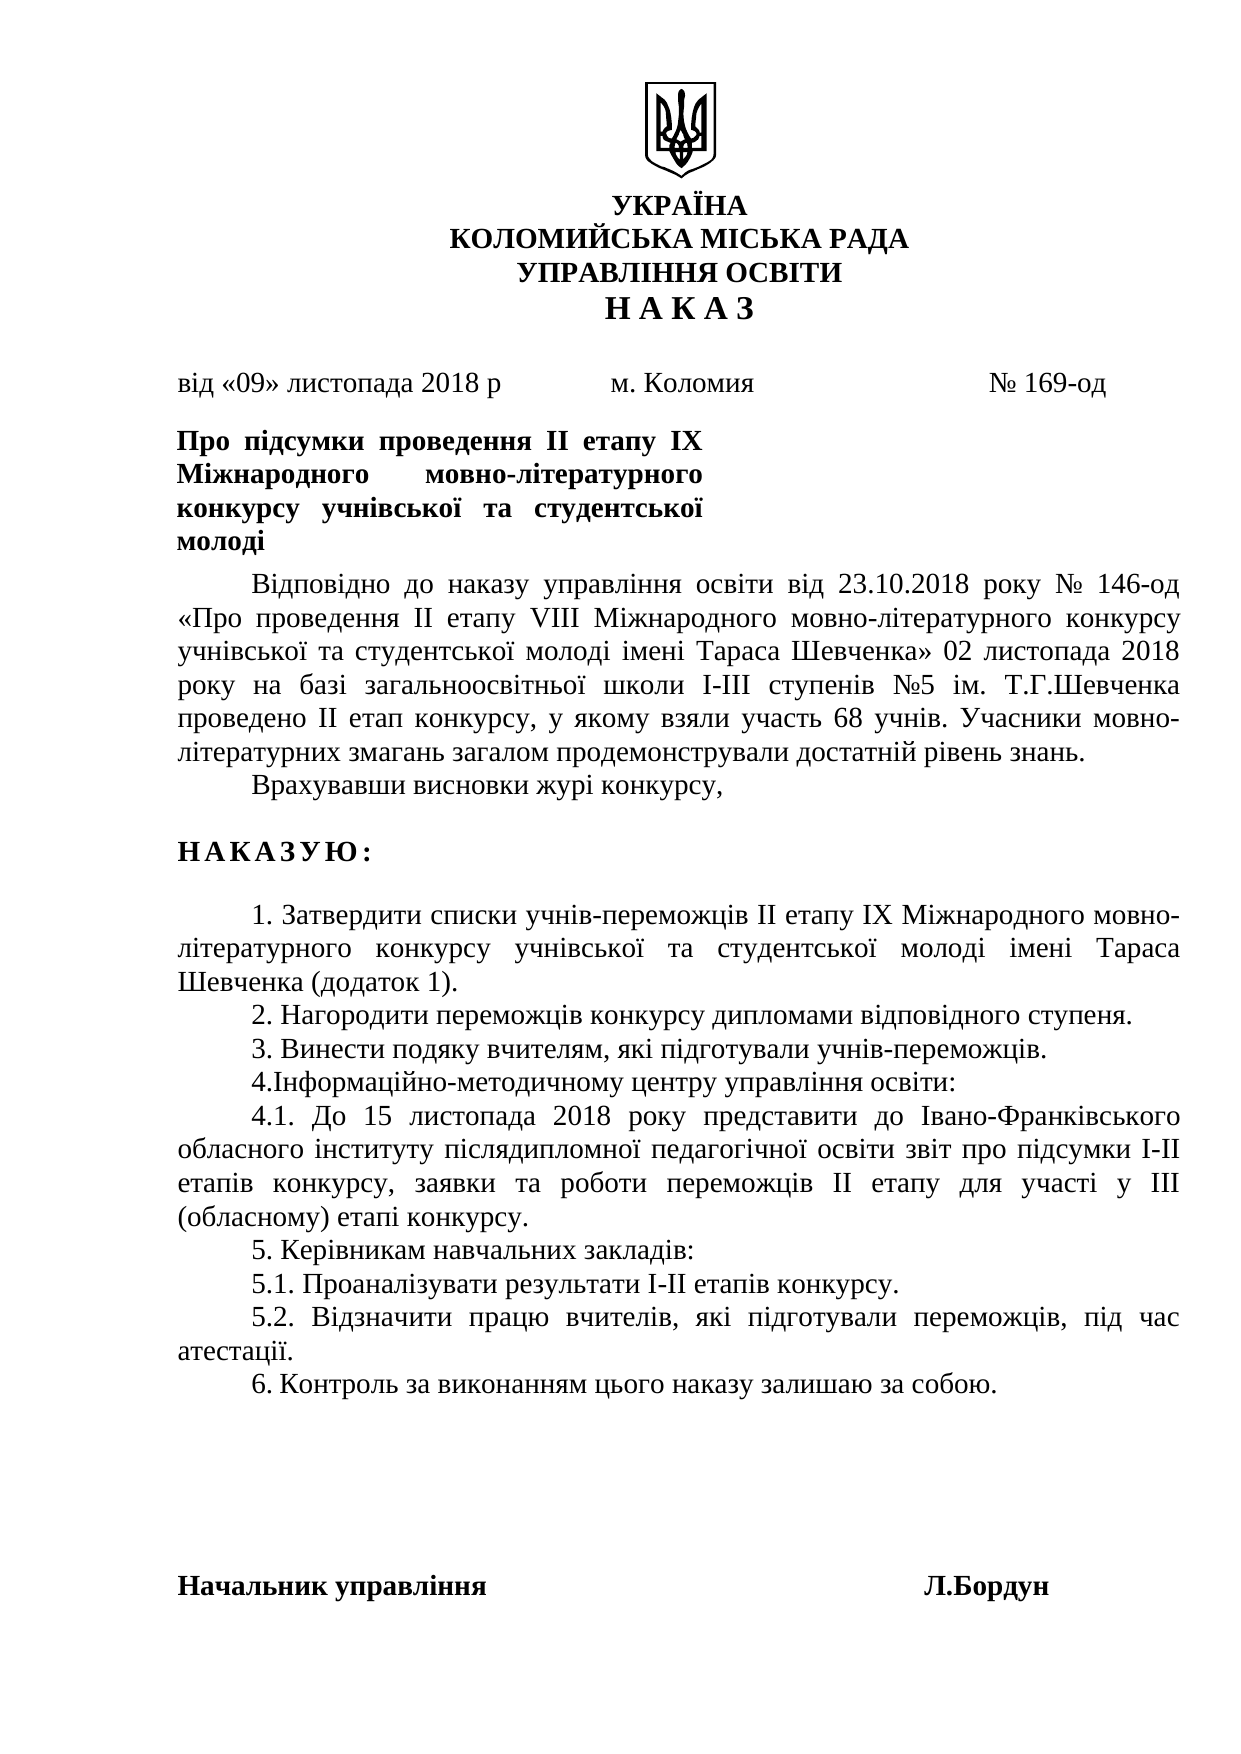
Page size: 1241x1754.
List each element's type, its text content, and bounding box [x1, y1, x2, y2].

text НАКАЗУЮ: [177, 834, 1181, 868]
text 5.1. Проаналізувати результати І-ІІ етапів конкурсу. [177, 1266, 1181, 1299]
text УПРАВЛІННЯ ОСВІТИ [177, 255, 1181, 288]
text Відповідно до наказу управління освіти від 23.10.2018 року № 146-од «Про проведення ІІ етапу VІІІ Міжнародного мовно-літературного конкурсу учнівської та студентської молоді імені Тараса Шевченка» 02 листопада 2018 року на базі загальноосвітньої школи І-ІІІ ступенів №5 ім. Т.Г.Шевченка проведено ІІ етап конкурсу, у якому взяли участь 68 учнів. Учасники мовно-літературних змагань загалом продемонстрували достатній рівень знань. [177, 566, 1181, 767]
text 3. Винести подяку вчителям, які підготували учнів-переможців. [177, 1031, 1181, 1064]
text Начальник управління Л.Бордун [177, 1568, 1181, 1601]
text 4.Інформаційно-методичному центру управління освіти: [177, 1064, 1181, 1098]
text КОЛОМИЙСЬКА МІСЬКА РАДА [177, 221, 1181, 255]
text УКРАЇНА [177, 188, 1181, 221]
text 6. Контроль за виконанням цього наказу залишаю за собою. [177, 1366, 1181, 1400]
text від «09» листопада 2018 р м. Коломия № 169-од [177, 365, 1181, 398]
text 1. Затвердити списки учнів-переможців ІІ етапу ІХ Міжнародного мовно-літературного конкурсу учнівської та студентської молоді імені Тараса Шевченка (додаток 1). [177, 897, 1181, 997]
text 2. Нагородити переможців конкурсу дипломами відповідного ступеня. [177, 997, 1181, 1031]
text 5. Керівникам навчальних закладів: [177, 1232, 1181, 1266]
text Н А К А З [177, 288, 1181, 327]
text 4.1. До 15 листопада 2018 року представити до Івано-Франківського обласного інституту післядипломної педагогічної освіти звіт про підсумки І-ІІ етапів конкурсу, заявки та роботи переможців ІІ етапу для участі у ІІІ (обласному) етапі конкурсу. [177, 1098, 1181, 1232]
text Врахувавши висновки журі конкурсу, [177, 767, 1181, 801]
text 5.2. Відзначити працю вчителів, які підготували переможців, під час атестації. [177, 1299, 1181, 1366]
